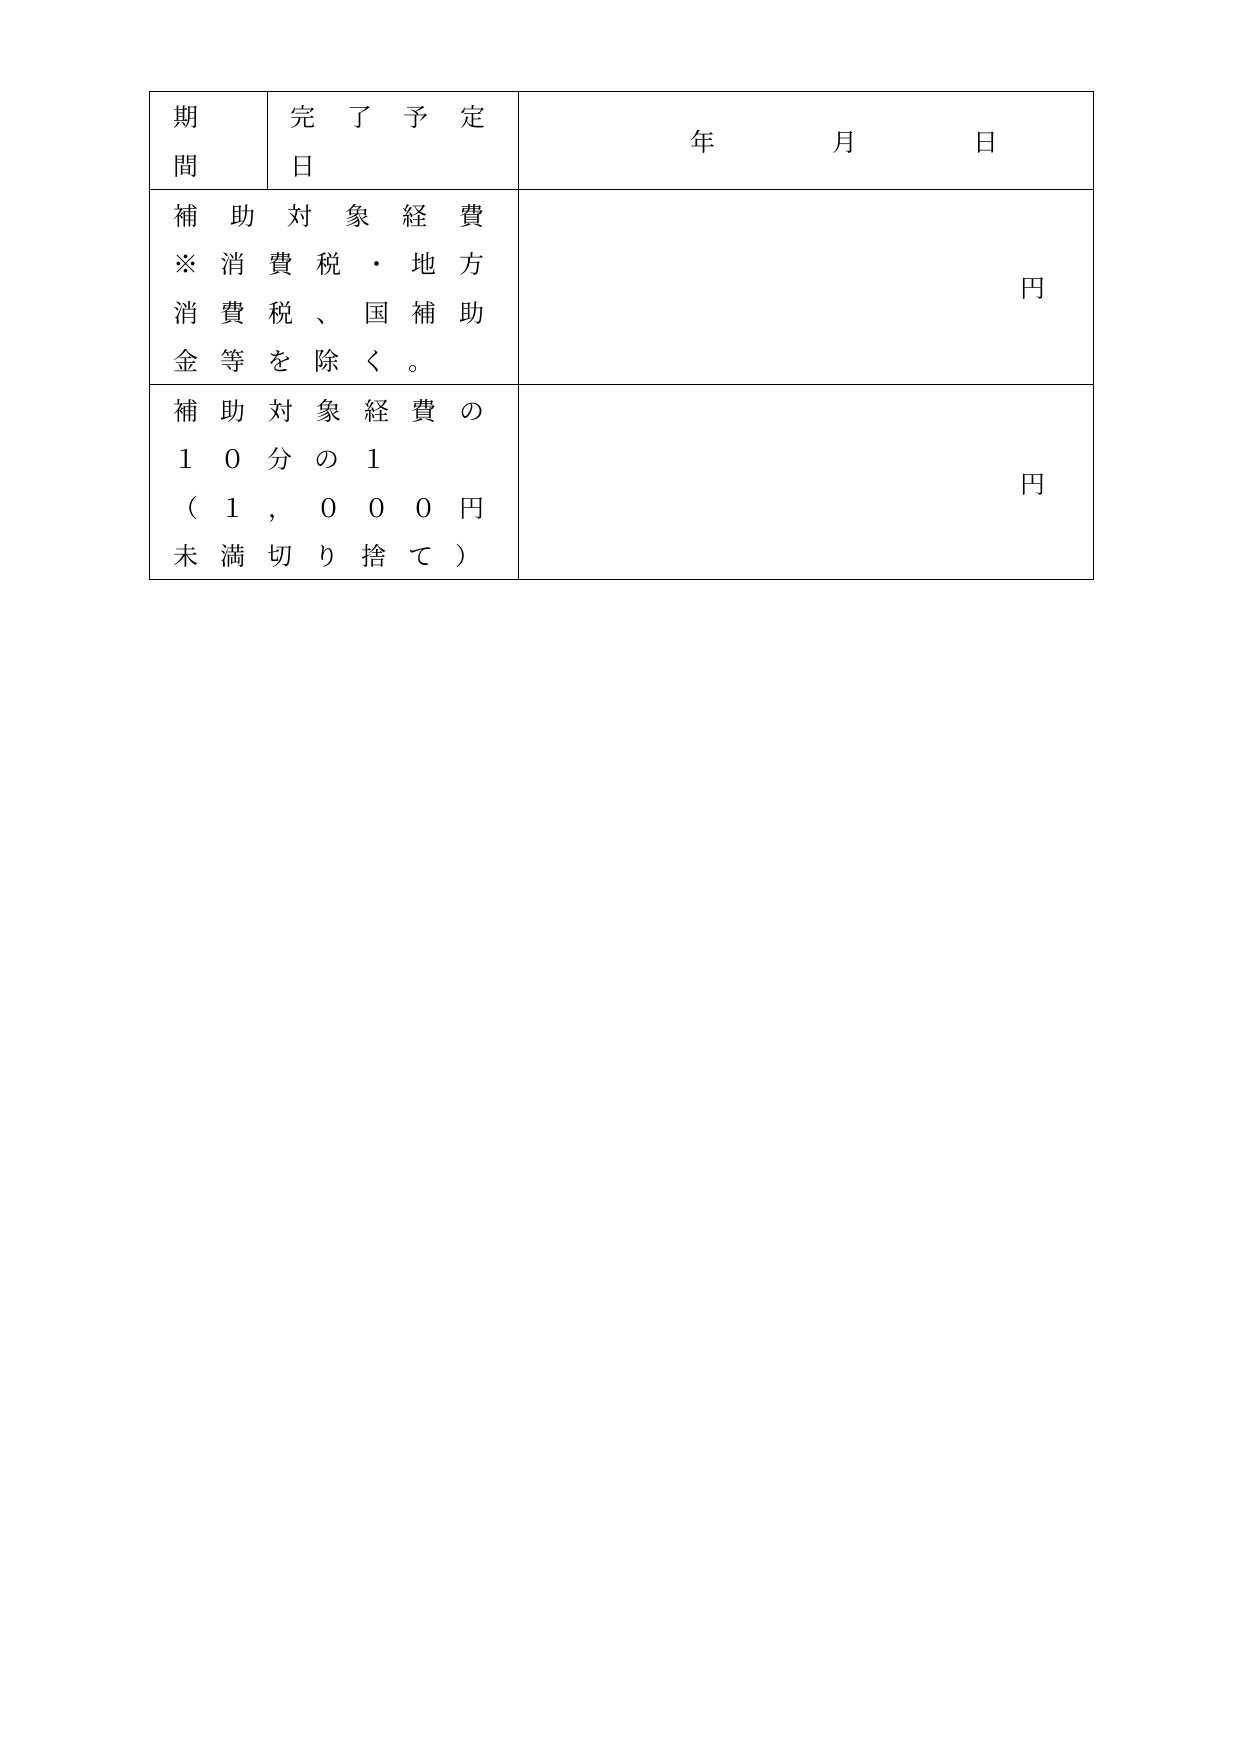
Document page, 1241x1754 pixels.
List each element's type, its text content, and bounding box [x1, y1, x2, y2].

table_cell 事業期間 [150, 92, 267, 189]
table_cell 円 [519, 190, 1093, 384]
table_cell 完了予定日 [268, 92, 518, 189]
table_cell 年 月 日 [519, 92, 1093, 189]
table_cell 円 [519, 385, 1093, 579]
table_cell 補助対象経費の１０分の１ （１，０００円未満切り捨て） [150, 385, 518, 579]
table_cell 補助対象経費 ※消費税・地方消費税、国補助金等を除く。 [150, 190, 518, 384]
